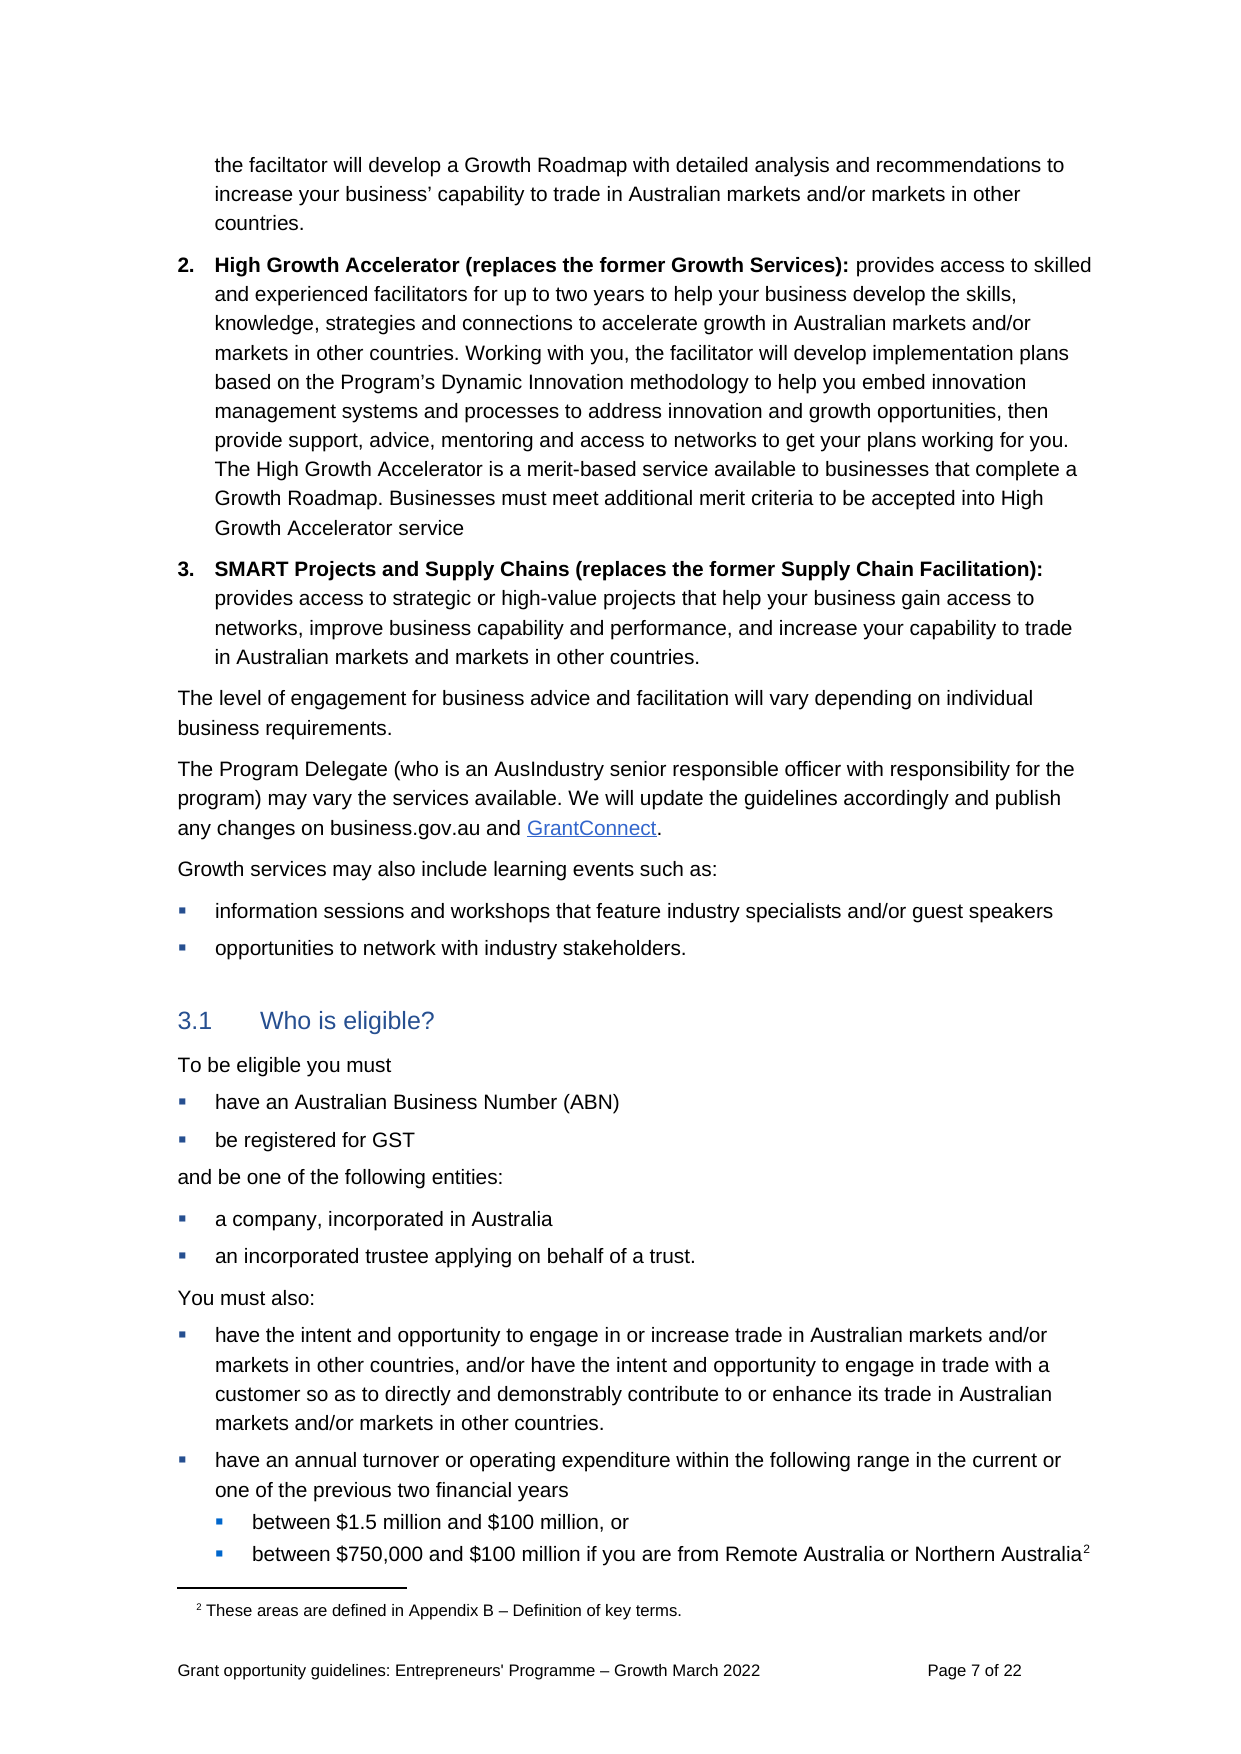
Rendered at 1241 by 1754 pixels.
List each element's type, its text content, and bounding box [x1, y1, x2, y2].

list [177, 148, 1092, 235]
text The Program Delegate (who is an AusIndustry senior responsible officer with responsibility for the program) may vary the services available. We will update the guidelines accordingly and publish any changes on business.gov.au and GrantConnect. [177, 752, 1092, 839]
list You must also: [177, 1281, 1092, 1310]
list have the intent and opportunity to engage in or increase trade in Australian markets and/or markets in other countries, and/or have the intent and opportunity to engage in trade with a customer so as to directly and demonstrably contribute to or enhance its trade in Australian markets and/or markets in other countries. [177, 1318, 1092, 1435]
text The level of engagement for business advice and facilitation will vary depending on individual business requirements. [177, 681, 1092, 739]
list information sessions and workshops that feature industry specialists and/or guest speakers [177, 893, 1092, 923]
list have an annual turnover or operating expenditure within the following range in the current or one of the previous two financial years [177, 1443, 1092, 1501]
list have an Australian Business Number (ABN) [177, 1085, 1092, 1114]
list To be eligible you must [177, 1047, 1092, 1076]
list between $1.5 million and $100 million, or [214, 1510, 1092, 1534]
list between $750,000 and $100 million if you are from Remote Australia or Northern Australia [214, 1542, 1092, 1566]
list an incorporated trustee applying on behalf of a trust. [177, 1239, 1092, 1268]
subtitle Who is eligible? [177, 1006, 1092, 1035]
list opportunities to network with industry stakeholders. [177, 931, 1092, 960]
list SMART Projects and Supply Chains (replaces the former Supply Chain Facilitation): provides access to strategic or high-value projects that help your business gain access to networks, improve business capability and performance, and increase your capability to trade in Australian markets and markets in other countries. [177, 552, 1092, 668]
text Growth services may also include learning events such as: [177, 852, 1092, 881]
list be registered for GST [177, 1122, 1092, 1151]
text and be one of the following entities: [177, 1160, 1092, 1189]
list High Growth Accelerator (replaces the former Growth Services): provides access to skilled and experienced facilitators for up to two years to help your business develop the skills, knowledge, strategies and connections to accelerate growth in Australian markets and/or markets in other countries. Working with you, the facilitator will develop implementation plans based on the Program’s Dynamic Innovation methodology to help you embed innovation management systems and processes to address innovation and growth opportunities, then provide support, advice, mentoring and access to networks to get your plans working for you. The High Growth Accelerator is a merit-based service available to businesses that complete a Growth Roadmap. Businesses must meet additional merit criteria to be accepted into High Growth Accelerator service [177, 248, 1092, 539]
list a company, incorporated in Australia [177, 1201, 1092, 1231]
